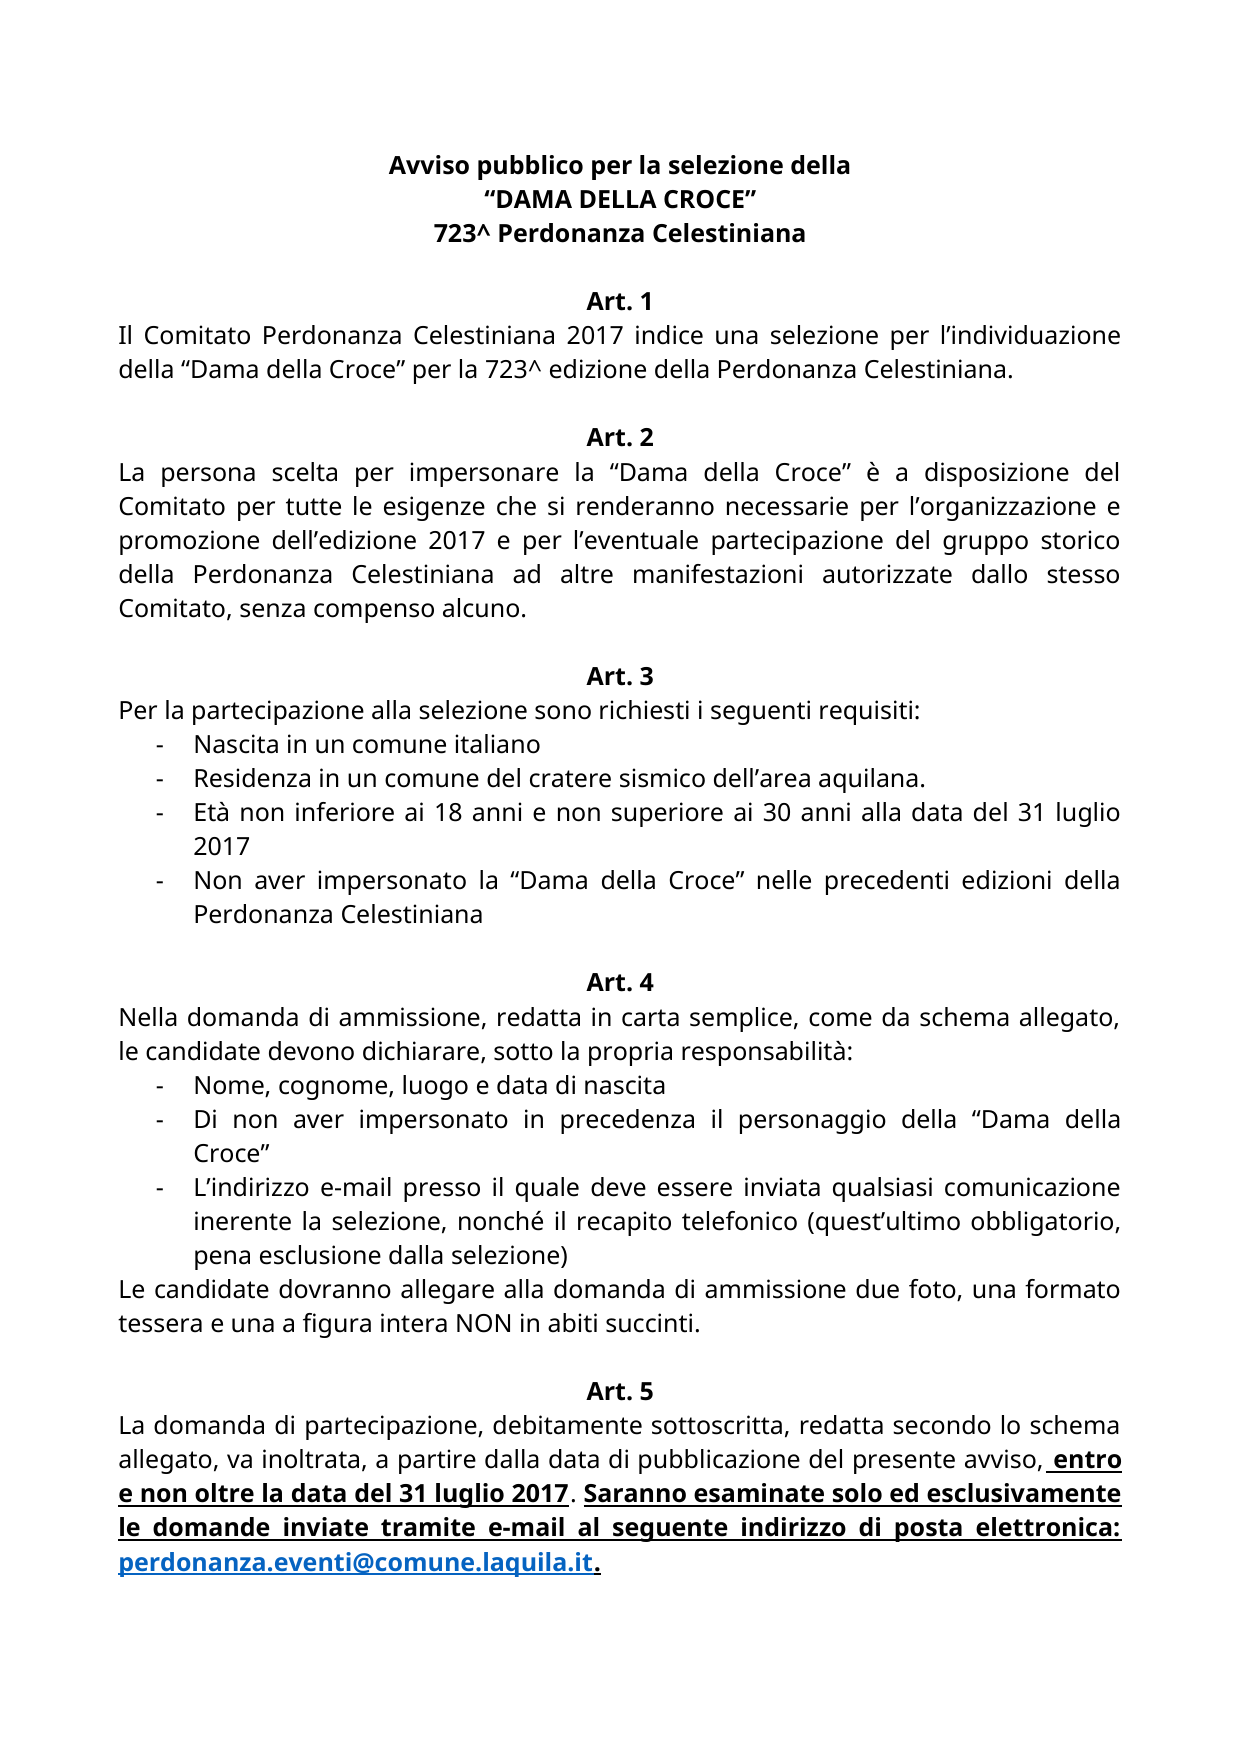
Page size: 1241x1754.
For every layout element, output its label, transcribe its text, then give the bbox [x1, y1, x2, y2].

text Art. 1 [118, 284, 1122, 318]
text 723^ Perdonanza Celestiniana [118, 216, 1122, 250]
list Nascita in un comune italiano [156, 727, 1122, 761]
text Art. 2 [118, 420, 1122, 454]
text Art. 3 [118, 658, 1122, 693]
text La domanda di partecipazione, debitamente sottoscritta, redatta secondo lo schema allegato, va inoltrata, a partire dalla data di pubblicazione del presente avviso, entro e non oltre la data del 31 luglio 2017. Saranno esaminate solo ed esclusivamente le domande inviate tramite e-mail al seguente indirizzo di posta elettronica: perdonanza.eventi@comune.laquila.it. [118, 1541, 1122, 1578]
list Residenza in un comune del cratere sismico dell’area aquilana. [156, 761, 1122, 795]
text Art. 4 [118, 965, 1122, 999]
text Avviso pubblico per la selezione della [118, 148, 1122, 182]
text “DAMA DELLA CROCE” [118, 182, 1122, 216]
text La persona scelta per impersonare la “Dama della Croce” è a disposizione del Comitato per tutte le esigenze che si renderanno necessarie per l’organizzazione e promozione dell’edizione 2017 e per l’eventuale partecipazione del gruppo storico della Perdonanza Celestiniana ad altre manifestazioni autorizzate dallo stesso Comitato, senza compenso alcuno. [118, 454, 1122, 624]
list Età non inferiore ai 18 anni e non superiore ai 30 anni alla data del 31 luglio 2017 [156, 795, 1122, 863]
list Non aver impersonato la “Dama della Croce” nelle precedenti edizioni della Perdonanza Celestiniana [156, 863, 1122, 931]
list Di non aver impersonato in precedenza il personaggio della “Dama della Croce” [156, 1101, 1122, 1169]
text Nella domanda di ammissione, redatta in carta semplice, come da schema allegato, le candidate devono dichiarare, sotto la propria responsabilità: [118, 999, 1122, 1067]
text Per la partecipazione alla selezione sono richiesti i seguenti requisiti: [118, 693, 1122, 727]
text Le candidate dovranno allegare alla domanda di ammissione due foto, una formato tessera e una a figura intera NON in abiti succinti. [118, 1272, 1122, 1340]
text Il Comitato Perdonanza Celestiniana 2017 indice una selezione per l’individuazione della “Dama della Croce” per la 723^ edizione della Perdonanza Celestiniana. [118, 318, 1122, 386]
list Nome, cognome, luogo e data di nascita [156, 1067, 1122, 1101]
text La domanda di partecipazione, debitamente sottoscritta, redatta secondo lo schema allegato, va inoltrata, a partire dalla data di pubblicazione del presente avviso, entro e non oltre la data del 31 luglio 2017. Saranno esaminate solo ed esclusivamente le domande inviate tramite e-mail al seguente indirizzo di posta elettronica: perdonanza.eventi@comune.laquila.it. [118, 1408, 1122, 1539]
text Art. 5 [118, 1374, 1122, 1408]
list L’indirizzo e-mail presso il quale deve essere inviata qualsiasi comunicazione inerente la selezione, nonché il recapito telefonico (quest’ultimo obbligatorio, pena esclusione dalla selezione) [156, 1169, 1122, 1272]
